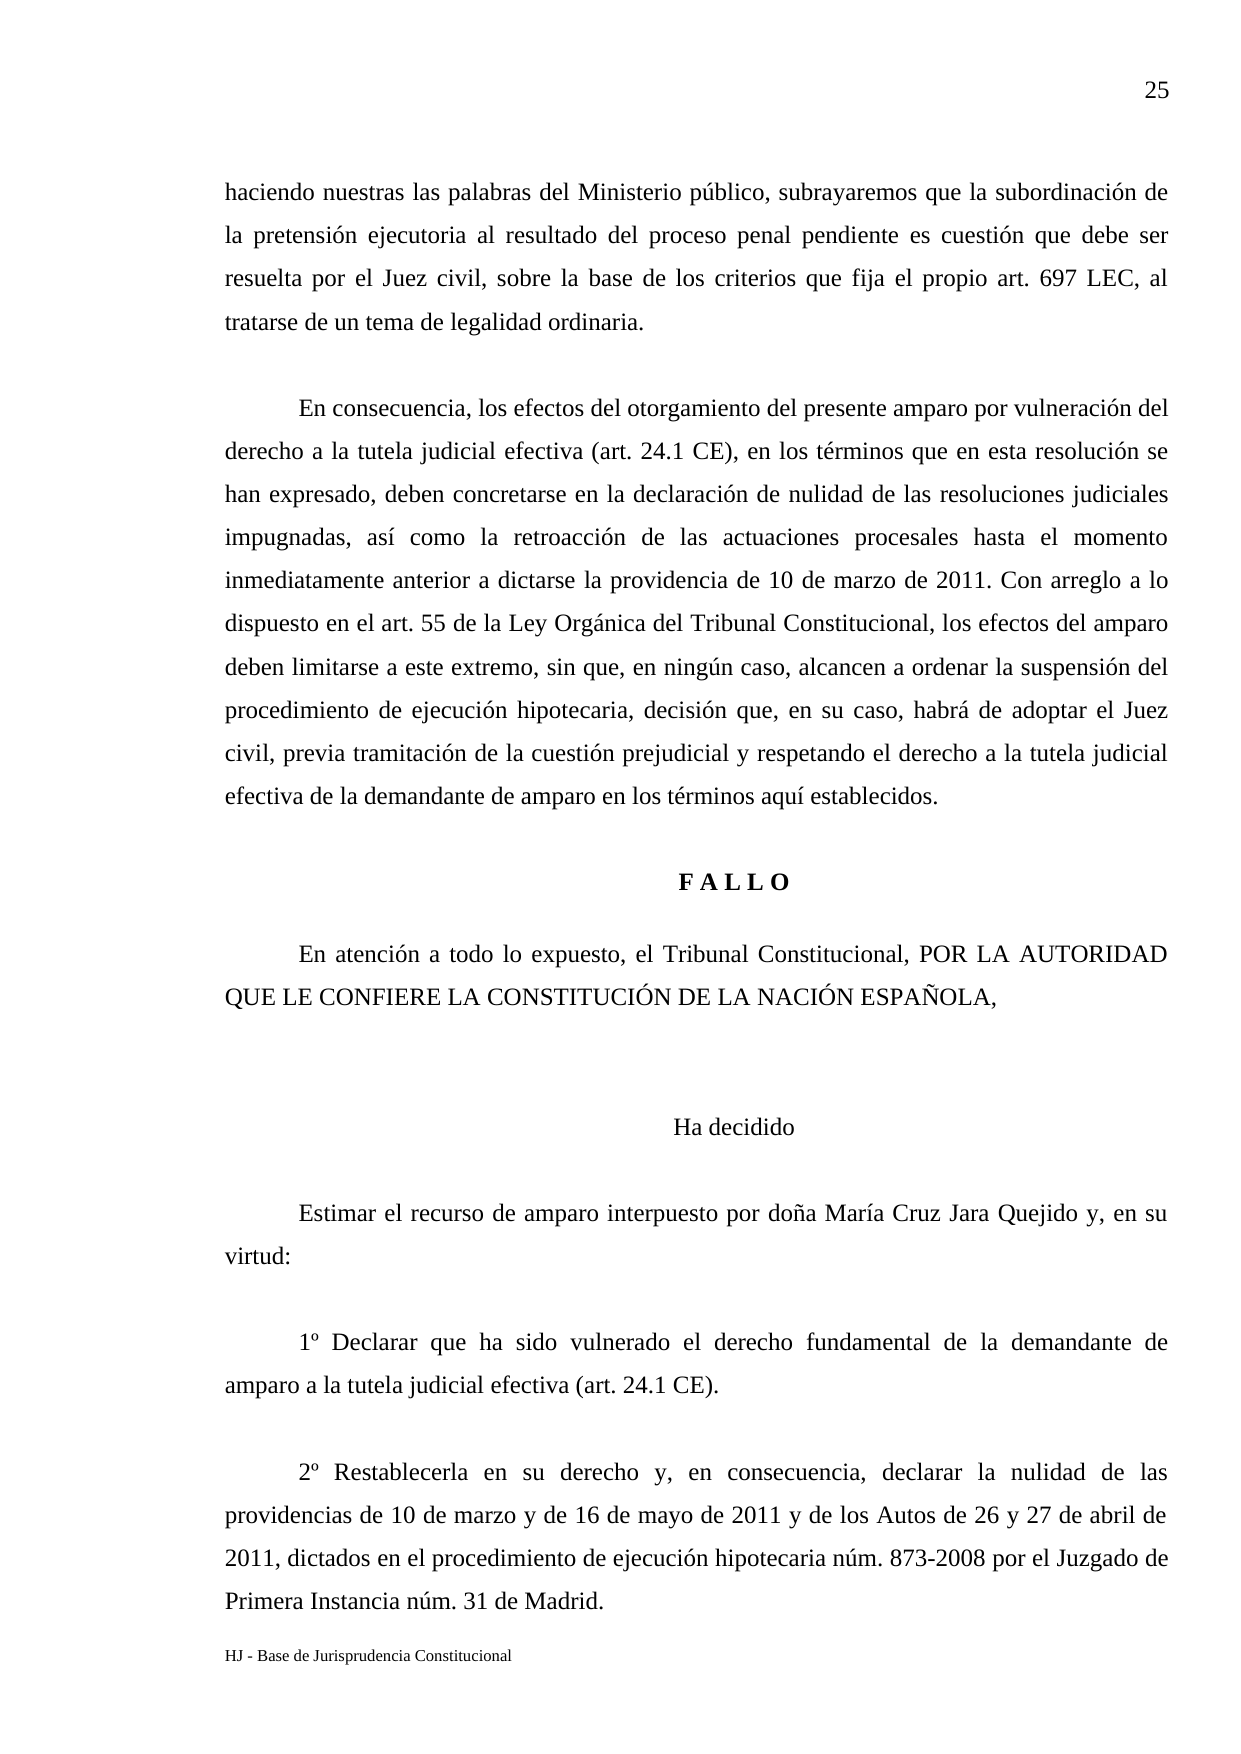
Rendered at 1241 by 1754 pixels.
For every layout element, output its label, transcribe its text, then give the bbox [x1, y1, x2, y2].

text En consecuencia, los efectos del otorgamiento del presente amparo por vulneración del derecho a la tutela judicial efectiva (art. 24.1 CE), en los términos que en esta resolución se han expresado, deben concretarse en la declaración de nulidad de las resoluciones judiciales impugnadas, así como la retroacción de las actuaciones procesales hasta el momento inmediatamente anterior a dictarse la providencia de 10 de marzo de 2011. Con arreglo a lo dispuesto en el art. 55 de la Ley Orgánica del Tribunal Constitucional, los efectos del amparo deben limitarse a este extremo, sin que, en ningún caso, alcancen a ordenar la suspensión del procedimiento de ejecución hipotecaria, decisión que, en su caso, habrá de adoptar el Juez civil, previa tramitación de la cuestión prejudicial y respetando el derecho a la tutela judicial efectiva de la demandante de amparo en los términos aquí establecidos. [224, 393, 1169, 810]
text 1º Declarar que ha sido vulnerado el derecho fundamental de la demandante de amparo a la tutela judicial efectiva (art. 24.1 CE). [224, 1327, 1169, 1399]
subtitle F A L L O [224, 867, 1169, 896]
text En atención a todo lo expuesto, el Tribunal Constitucional, POR LA AUTORIDAD QUE LE CONFIERE LA CONSTITUCIÓN DE LA NACIÓN ESPAÑOLA, [224, 939, 1169, 1011]
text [224, 177, 1169, 335]
text Estimar el recurso de amparo interpuesto por doña María Cruz Jara Quejido y, en su virtud: [224, 1198, 1169, 1270]
text Ha decidido [224, 1112, 1169, 1140]
text 2º Restablecerla en su derecho y, en consecuencia, declarar la nulidad de las providencias de 10 de marzo y de 16 de mayo de 2011 y de los Autos de 26 y 27 de abril de 2011, dictados en el procedimiento de ejecución hipotecaria núm. 873-2008 por el Juzgado de Primera Instancia núm. 31 de Madrid. [224, 1457, 1169, 1615]
